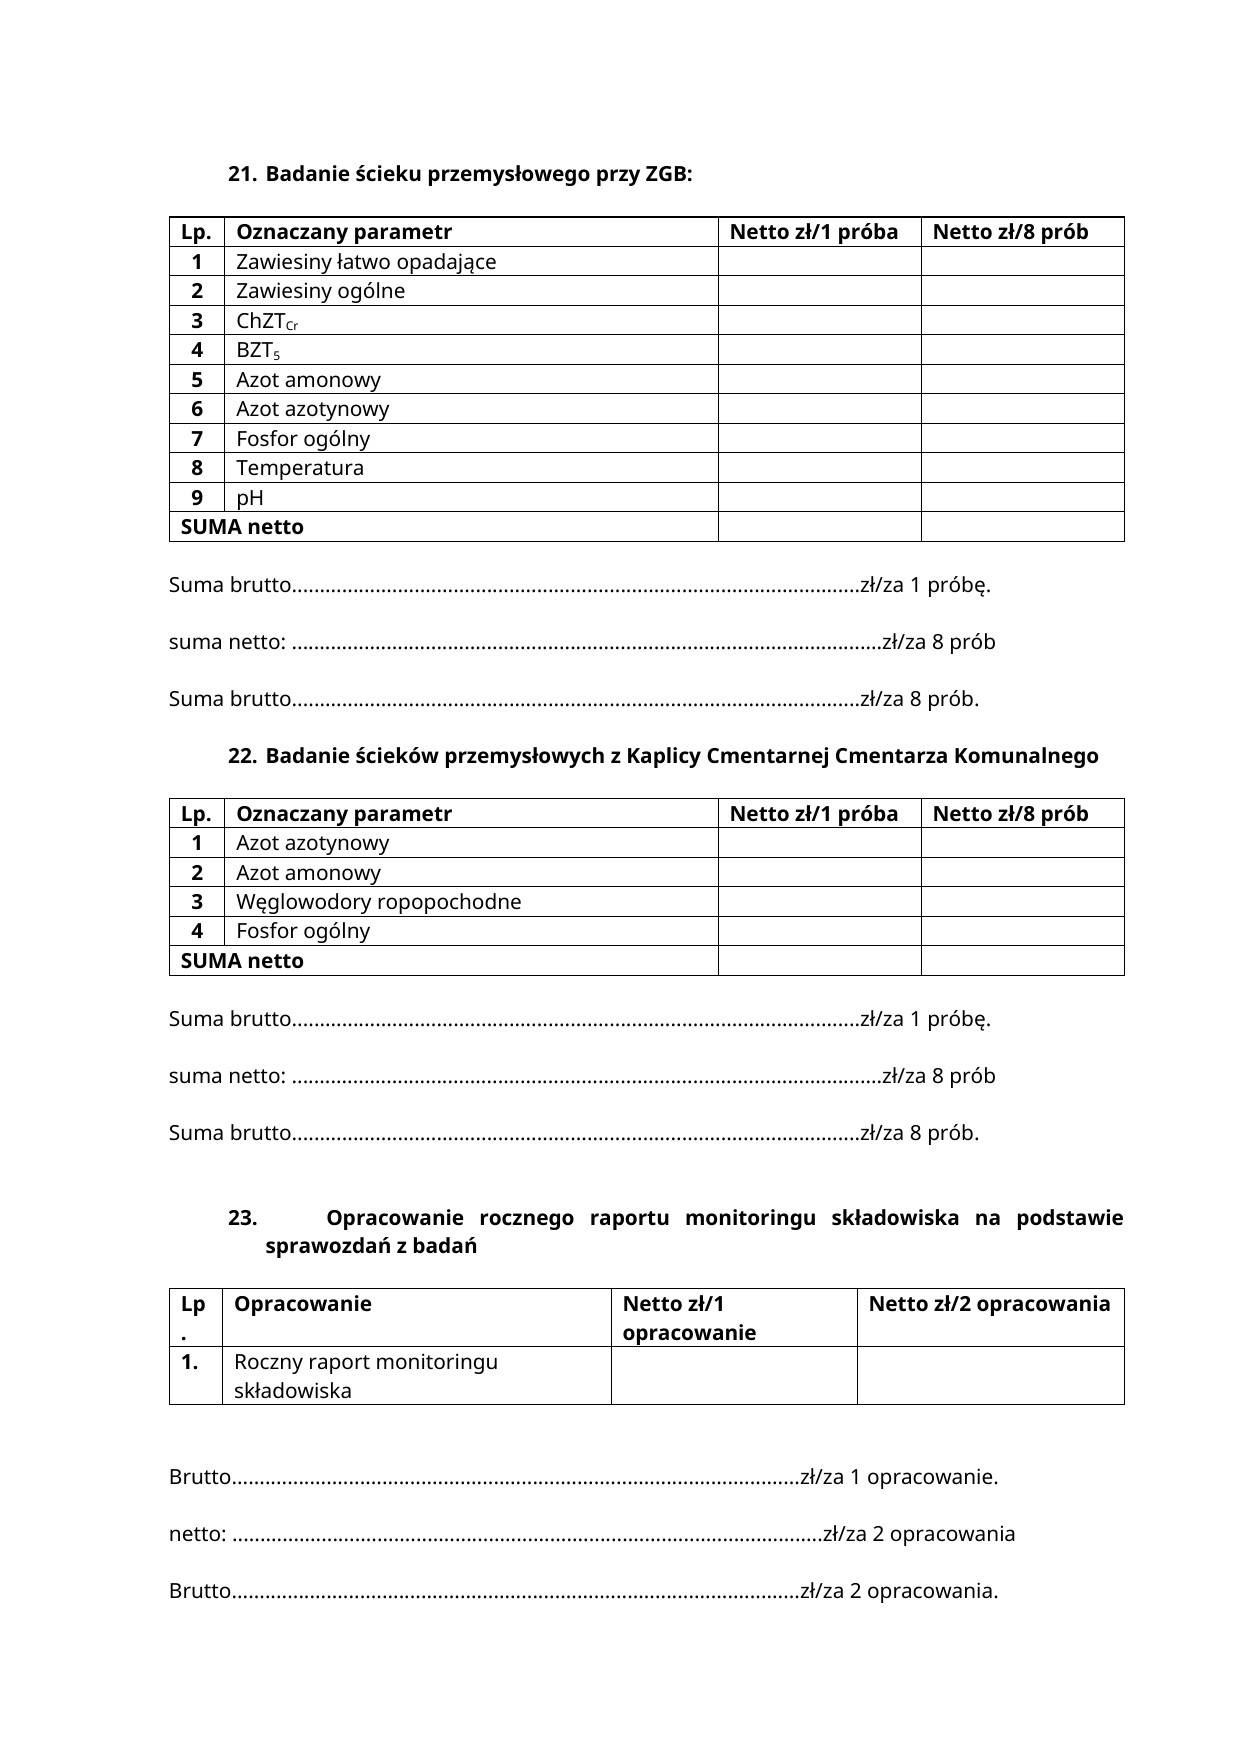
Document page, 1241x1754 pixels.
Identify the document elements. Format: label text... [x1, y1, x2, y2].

table_cell [719, 917, 921, 945]
table_cell Temperatura [225, 453, 718, 482]
table_cell [858, 1347, 1124, 1404]
table_cell [922, 887, 1124, 916]
table_cell [719, 512, 921, 541]
table_cell [719, 946, 921, 974]
table_cell 7 [170, 424, 224, 452]
table_cell 9 [170, 483, 224, 511]
table_cell [922, 917, 1124, 945]
table_cell SUMA netto [170, 946, 718, 974]
table_cell [922, 483, 1124, 511]
text Suma brutto......................................................................................................zł/za 8 prób. [169, 684, 1125, 712]
table_header Netto zł/1 próba [719, 799, 921, 827]
table_header Netto zł/1 próba [719, 218, 921, 246]
table_cell [719, 424, 921, 452]
table_cell Fosfor ogólny [225, 424, 718, 452]
table_cell 6 [170, 394, 224, 423]
table_cell [922, 858, 1124, 886]
table_cell [719, 365, 921, 393]
table_cell 4 [170, 917, 224, 945]
table_cell 8 [170, 453, 224, 482]
table_cell [719, 828, 921, 857]
table_cell Zawiesiny łatwo opadające [225, 247, 718, 275]
table_cell [719, 453, 921, 482]
table_cell 4 [170, 335, 224, 364]
table_cell Węglowodory ropopochodne [225, 887, 718, 916]
table_cell [922, 453, 1124, 482]
table_cell Azot azotynowy [225, 828, 718, 857]
table_cell [719, 858, 921, 886]
table_header Oznaczany parametr [225, 799, 718, 827]
table_cell Fosfor ogólny [225, 917, 718, 945]
table_cell 5 [170, 365, 224, 393]
table_header Netto zł/8 prób [922, 218, 1124, 246]
table_cell 1 [170, 247, 224, 275]
text Suma brutto......................................................................................................zł/za 1 próbę. [169, 1004, 1125, 1032]
text Brutto......................................................................................................zł/za 1 opracowanie. [169, 1462, 1125, 1491]
text suma netto: ..........................................................................................................zł/za 8 prób [169, 627, 1125, 655]
table_header Opracowanie [223, 1289, 611, 1346]
table_cell [719, 483, 921, 511]
table_header Netto zł/8 prób [922, 799, 1124, 827]
list Badanie ścieku przemysłowego przy ZGB: [228, 159, 1125, 188]
table_cell [922, 512, 1124, 541]
table_cell [612, 1347, 857, 1404]
table_cell [922, 247, 1124, 275]
table_cell BZT5 [225, 335, 718, 364]
table_cell pH [225, 483, 718, 511]
text suma netto: ..........................................................................................................zł/za 8 prób [169, 1061, 1125, 1089]
table_cell [922, 424, 1124, 452]
table_header Netto zł/1 opracowanie [612, 1289, 857, 1346]
table_cell [719, 335, 921, 364]
table_cell [922, 828, 1124, 857]
text Suma brutto......................................................................................................zł/za 8 prób. [169, 1118, 1125, 1146]
table_cell [719, 887, 921, 916]
table_cell 3 [170, 887, 224, 916]
table_cell [719, 247, 921, 275]
table_cell 2 [170, 276, 224, 305]
table_cell [922, 306, 1124, 334]
table_cell Azot amonowy [225, 365, 718, 393]
table_cell [719, 394, 921, 423]
table_header Lp. [170, 1289, 222, 1346]
table_cell ChZTCr [225, 306, 718, 334]
list Opracowanie rocznego raportu monitoringu składowiska na podstawie sprawozdań z badań [228, 1203, 1125, 1260]
table_cell Roczny raport monitoringu składowiska [223, 1347, 611, 1404]
table_cell [922, 946, 1124, 974]
table_header Netto zł/2 opracowania [858, 1289, 1124, 1346]
list Badanie ścieków przemysłowych z Kaplicy Cmentarnej Cmentarza Komunalnego [228, 741, 1125, 769]
table_cell 1. [170, 1347, 222, 1404]
table_header Lp. [170, 218, 224, 246]
text Suma brutto......................................................................................................zł/za 1 próbę. [169, 570, 1125, 598]
table_cell [922, 365, 1124, 393]
table_cell SUMA netto [170, 512, 718, 541]
table_cell [922, 394, 1124, 423]
table_header Lp. [170, 799, 224, 827]
table_cell [922, 335, 1124, 364]
table_cell 1 [170, 828, 224, 857]
table_cell [719, 306, 921, 334]
table_cell 2 [170, 858, 224, 886]
table_cell Azot azotynowy [225, 394, 718, 423]
text Brutto......................................................................................................zł/za 2 opracowania. [169, 1576, 1125, 1604]
table_cell [922, 276, 1124, 305]
table_cell 3 [170, 306, 224, 334]
table_cell [719, 276, 921, 305]
table_header Oznaczany parametr [225, 218, 718, 246]
table_cell Zawiesiny ogólne [225, 276, 718, 305]
text netto: ..........................................................................................................zł/za 2 opracowania [169, 1519, 1125, 1547]
table_cell Azot amonowy [225, 858, 718, 886]
